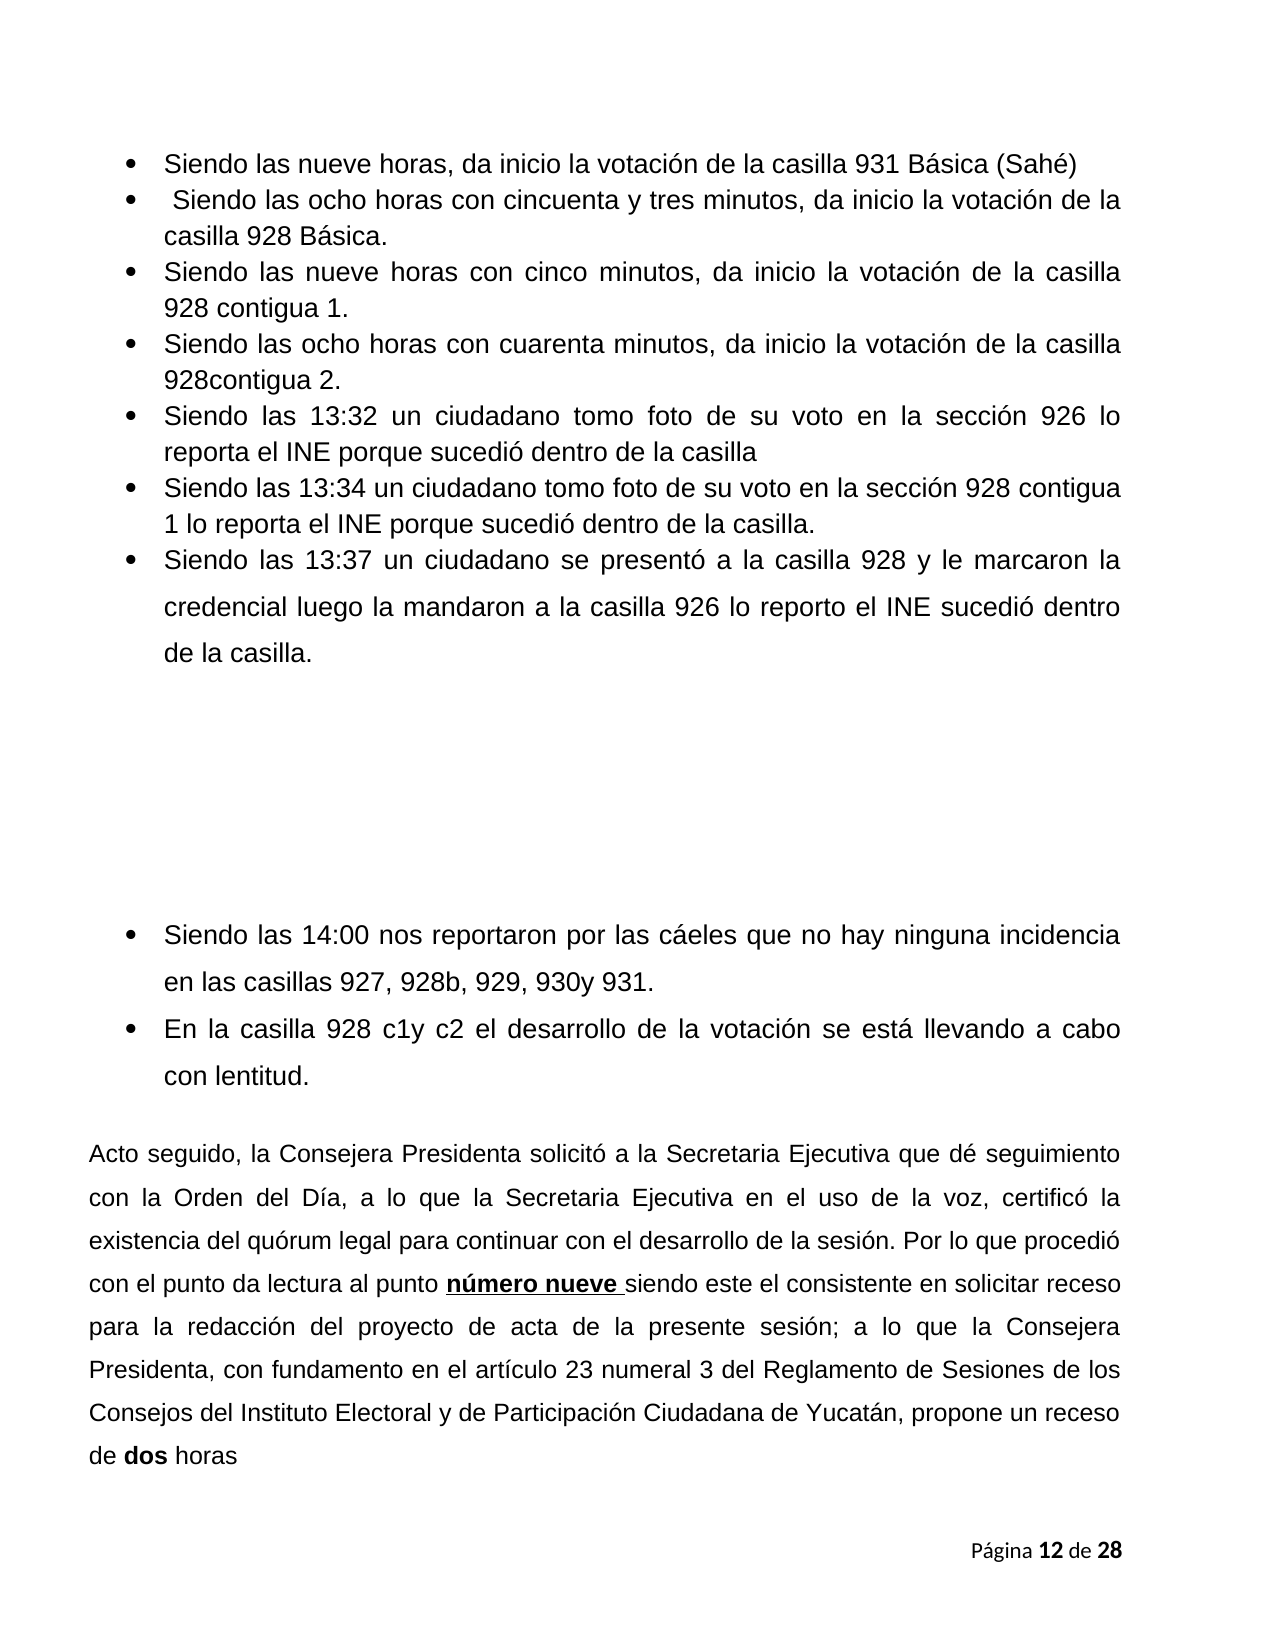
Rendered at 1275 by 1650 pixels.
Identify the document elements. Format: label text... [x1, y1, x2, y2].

list Siendo las 13:34 un ciudadano tomo foto de su voto en la sección 928 contigua 1 lo reporta el INE porque sucedió dentro de la casilla. [126, 472, 1122, 539]
list Siendo las 13:32 un ciudadano tomo foto de su voto en la sección 926 lo reporta el INE porque sucedió dentro de la casilla [126, 400, 1122, 467]
list Siendo las nueve horas con cinco minutos, da inicio la votación de la casilla 928 contigua 1. [126, 256, 1122, 323]
list Siendo las ocho horas con cincuenta y tres minutos, da inicio la votación de la casilla 928 Básica. [126, 184, 1122, 251]
list En la casilla 928 c1y c2 el desarrollo de la votación se está llevando a cabo con lentitud. [126, 1013, 1122, 1091]
list Siendo las nueve horas, da inicio la votación de la casilla 931 Básica (Sahé) [126, 148, 1122, 179]
text Acto seguido, la Consejera Presidenta solicitó a la Secretaria Ejecutiva que dé seguimiento con la Orden del Día, a lo que la Secretaria Ejecutiva en el uso de la voz, certificó la existencia del quórum legal para continuar con el desarrollo de la sesión. Por lo que procedió con el punto da lectura al punto número nueve siendo este el consistente en solicitar receso para la redacción del proyecto de acta de la presente sesión; a lo que la Consejera Presidenta, con fundamento en el artículo 23 numeral 3 del Reglamento de Sesiones de los Consejos del Instituto Electoral y de Participación Ciudadana de Yucatán, propone un receso de dos horas [89, 1139, 1122, 1470]
list Siendo las 14:00 nos reportaron por las cáeles que no hay ninguna incidencia en las casillas 927, 928b, 929, 930y 931. [126, 919, 1122, 997]
list Siendo las 13:37 un ciudadano se presentó a la casilla 928 y le marcaron la credencial luego la mandaron a la casilla 926 lo reporto el INE sucedió dentro de la casilla. [126, 544, 1122, 669]
list Siendo las ocho horas con cuarenta minutos, da inicio la votación de la casilla 928contigua 2. [126, 328, 1122, 395]
